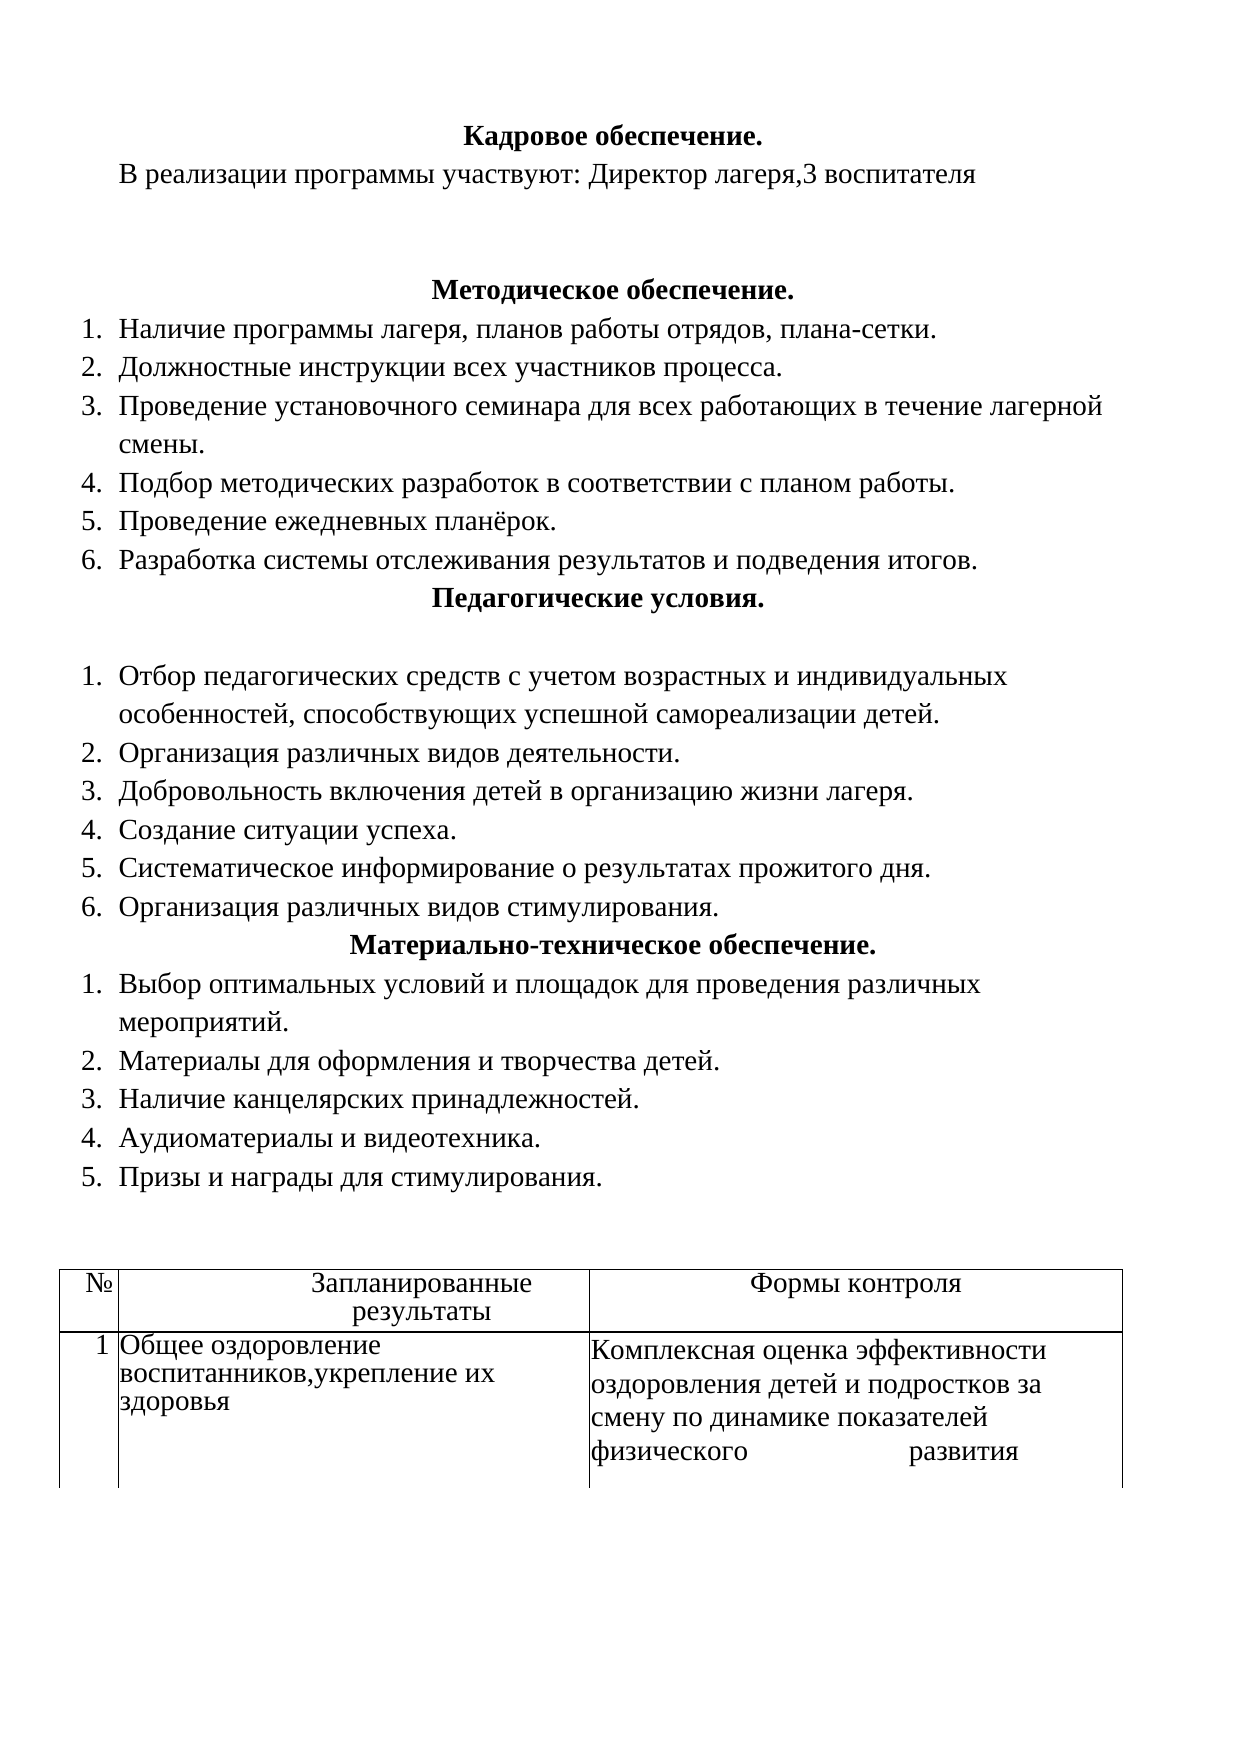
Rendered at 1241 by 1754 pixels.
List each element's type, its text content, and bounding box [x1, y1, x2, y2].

list Материалы для оформления и творчества детей. [81, 1043, 1108, 1077]
table_cell 1 [60, 1333, 118, 1487]
table_cell Общее оздоровление воспитанников,укрепление их здоровья [119, 1333, 589, 1487]
list Аудиоматериалы и видеотехника. [81, 1120, 1108, 1154]
table_header Формы контроля [590, 1270, 1122, 1331]
list Призы и награды для стимулирования. [81, 1159, 1108, 1192]
text Методическое обеспечение. [118, 272, 1108, 306]
table_header Запланированные результаты [119, 1270, 589, 1331]
text Кадровое обеспечение. [118, 118, 1108, 152]
list Создание ситуации успеха. [81, 812, 1108, 845]
list Наличие канцелярских принадлежностей. [81, 1082, 1108, 1115]
list Организация различных видов стимулирования. [81, 889, 1108, 922]
list Систематическое информирование о результатах прожитого дня. [81, 850, 1108, 884]
list Организация различных видов деятельности. [81, 735, 1108, 768]
text Материально-техническое обеспечение. [118, 927, 1108, 961]
list Должностные инструкции всех участников процесса. [81, 349, 1108, 383]
list Наличие программы лагеря, планов работы отрядов, плана-сетки. [81, 311, 1108, 344]
list Проведение установочного семинара для всех работающих в течение лагерной смены. [81, 388, 1108, 460]
list Проведение ежедневных планёрок. [81, 503, 1108, 537]
text Педагогические условия. [89, 581, 1108, 614]
list Разработка системы отслеживания результатов и подведения итогов. [81, 542, 1108, 576]
list Добровольность включения детей в организацию жизни лагеря. [81, 773, 1108, 807]
table_cell Комплексная оценка эффективности оздоровления детей и подростков за смену по динамике показателей физического развития [590, 1333, 1122, 1487]
list Выбор оптимальных условий и площадок для проведения различных мероприятий. [81, 966, 1108, 1038]
text В реализации программы участвуют: Директор лагеря,3 воспитателя [118, 157, 1108, 190]
table_header № [60, 1270, 118, 1331]
list Отбор педагогических средств с учетом возрастных и индивидуальных особенностей, способствующих успешной самореализации детей. [81, 658, 1108, 730]
list Подбор методических разработок в соответствии с планом работы. [81, 465, 1108, 498]
